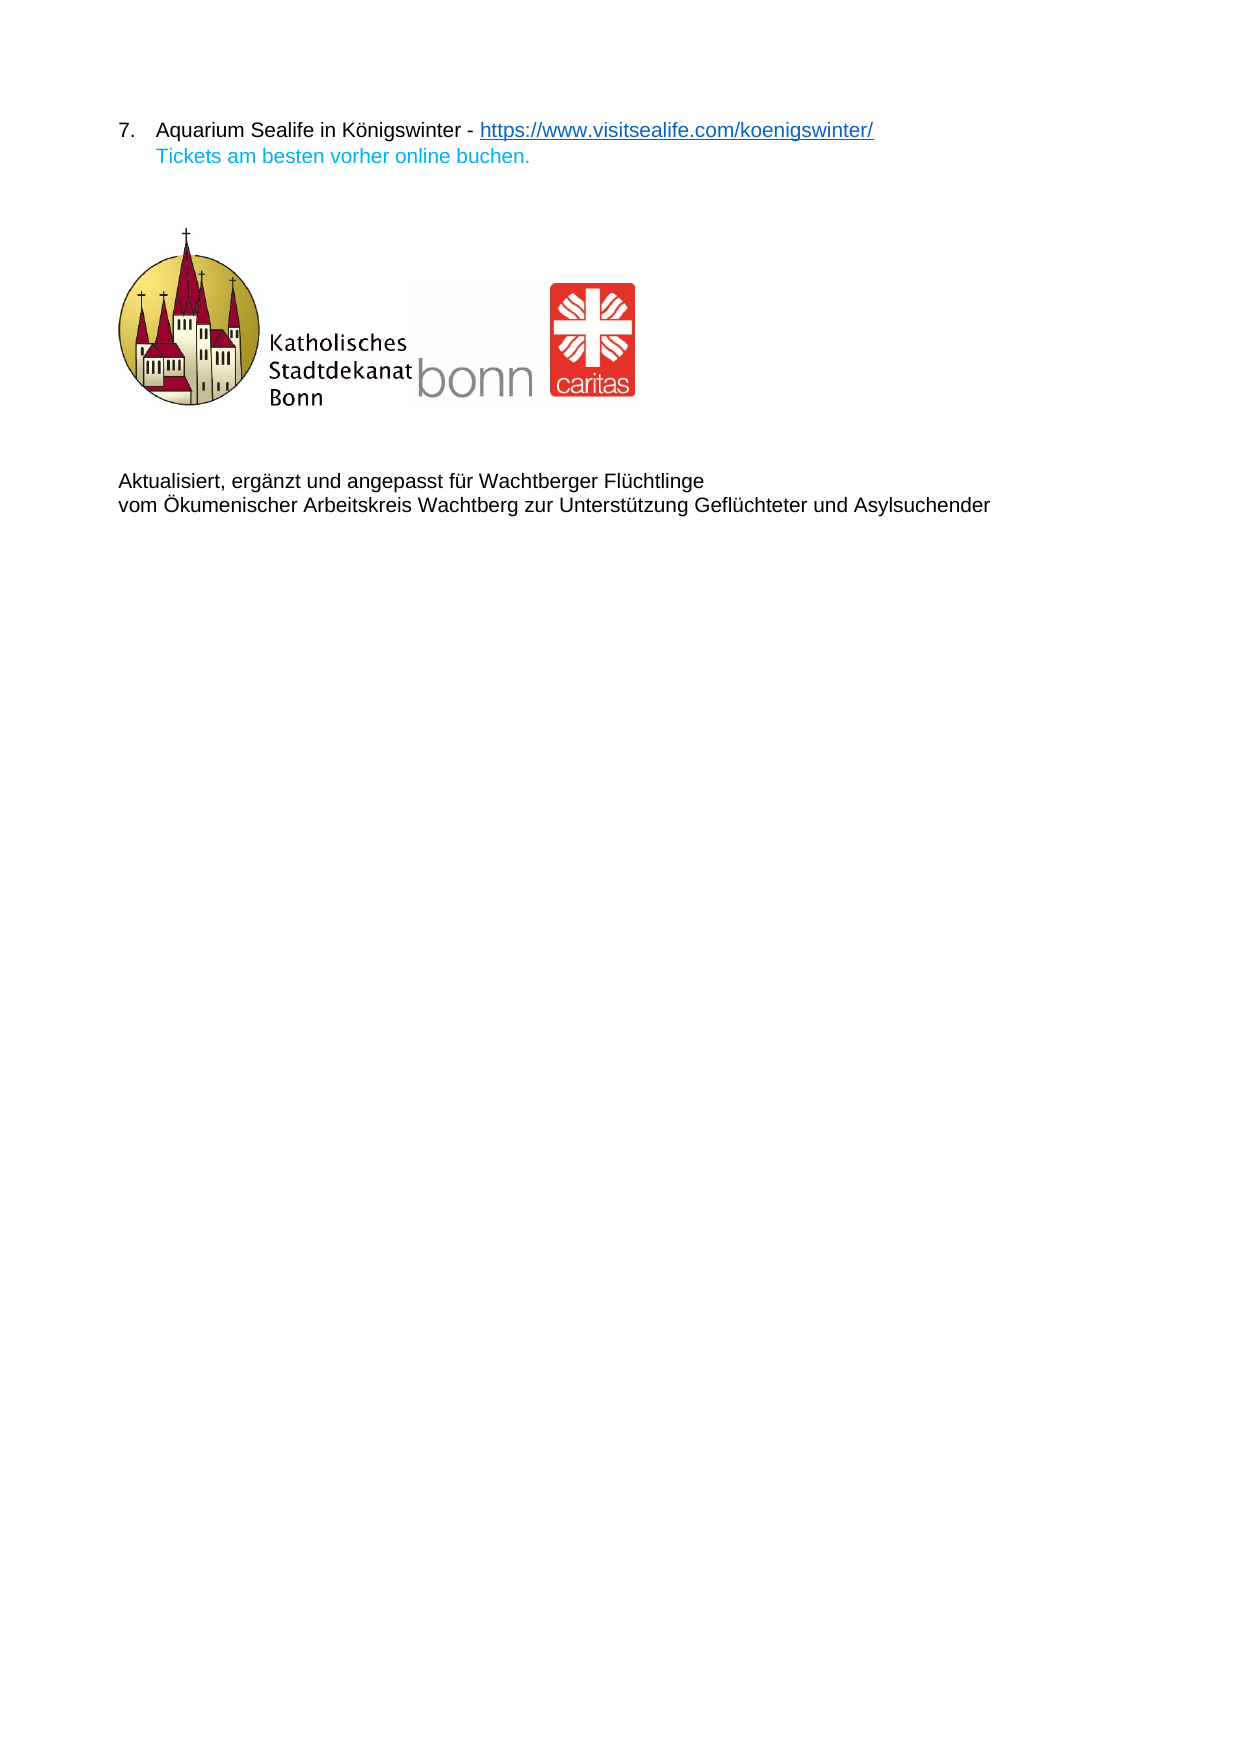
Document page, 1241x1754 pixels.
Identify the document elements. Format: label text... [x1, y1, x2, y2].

text vom Ökumenischer Arbeitskreis Wachtberg zur Unterstützung Geflüchteter und Asylsuchender [118, 493, 1092, 517]
picture [118, 228, 636, 408]
text Aktualisiert, ergänzt und angepasst für Wachtberger Flüchtlinge [118, 469, 1092, 493]
list Tickets am besten vorher online buchen. [156, 144, 1092, 168]
list Aquarium Sealife in Königswinter - https://www.visitsealife.com/koenigswinter/ [118, 118, 1092, 142]
